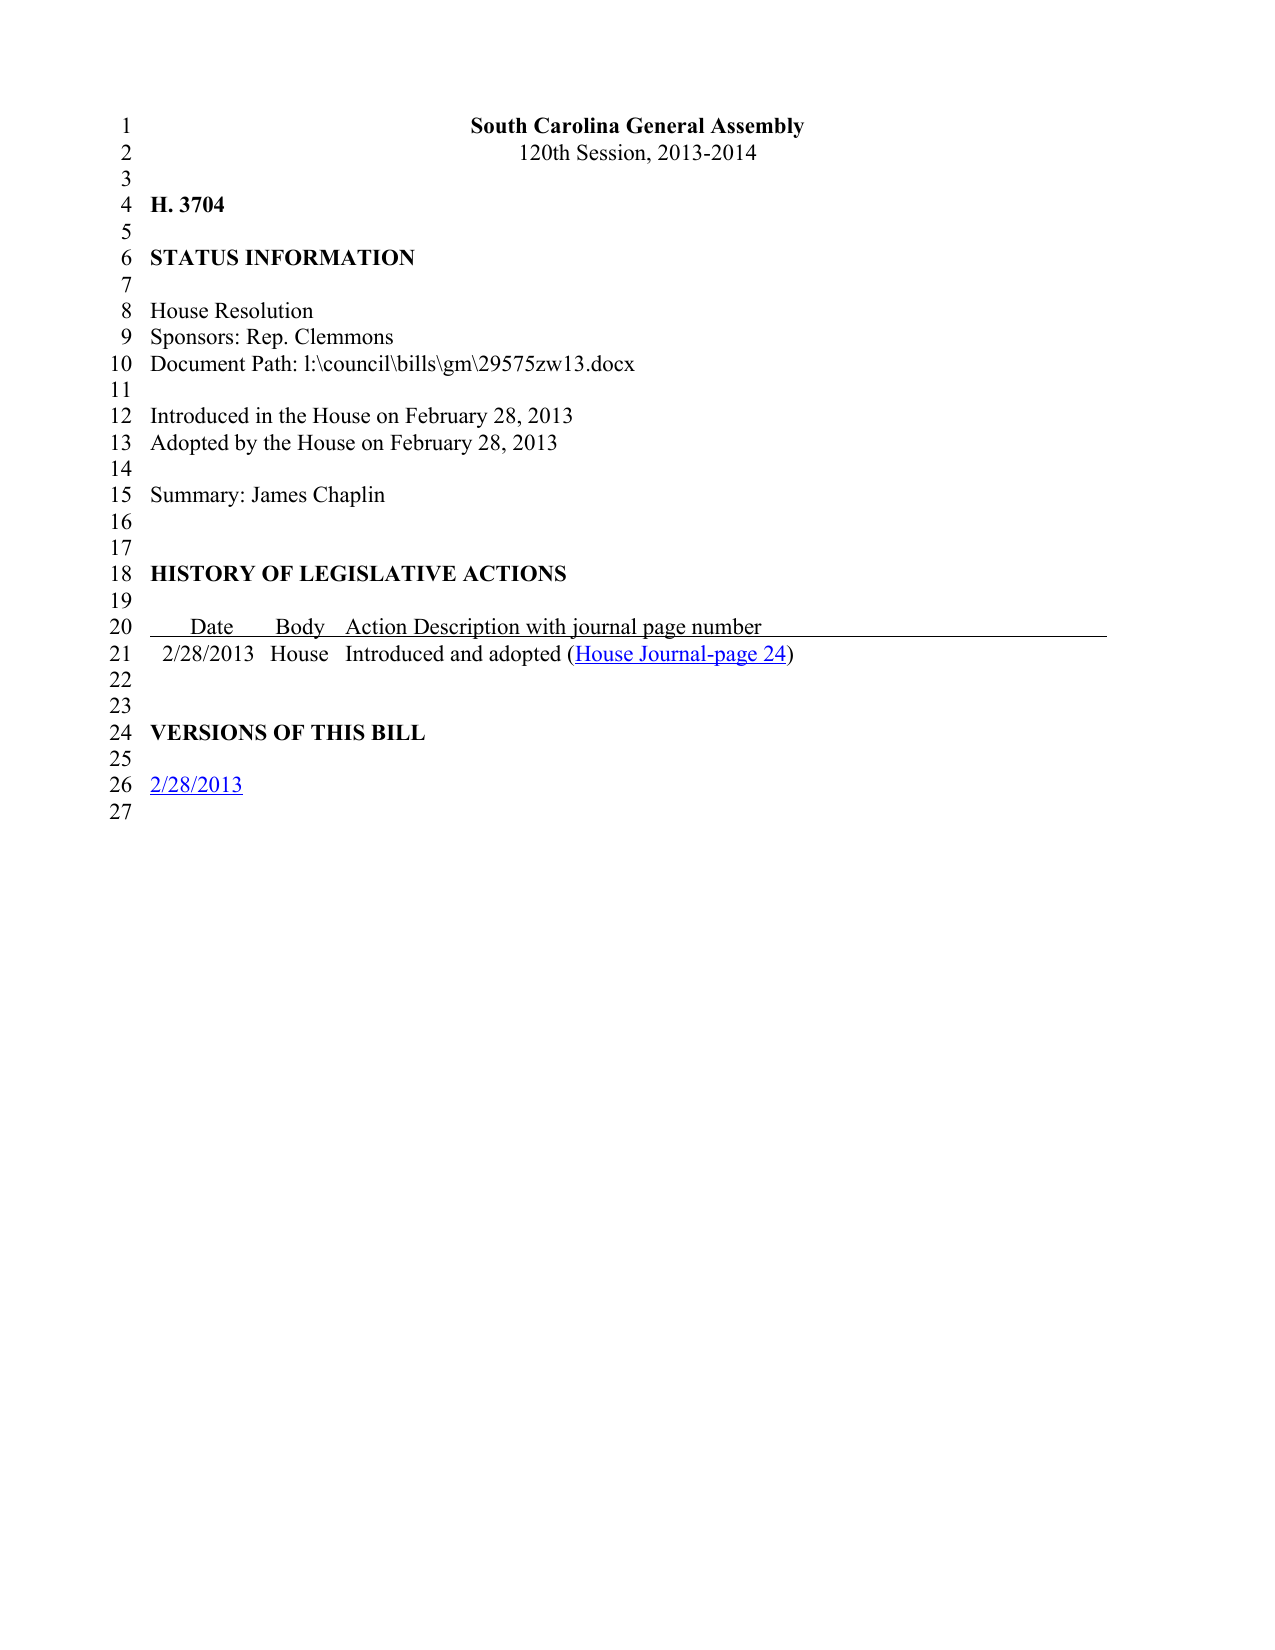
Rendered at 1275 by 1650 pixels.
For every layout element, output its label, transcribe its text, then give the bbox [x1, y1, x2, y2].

text House Resolution [150, 297, 1125, 323]
text Summary: James Chaplin [150, 481, 1125, 508]
text HISTORY OF LEGISLATIVE ACTIONS [150, 561, 1125, 587]
text Adopted by the House on February 28, 2013 [150, 429, 1125, 455]
text 2/28/2013 House Introduced and adopted (House Journal-page 24) [150, 639, 1125, 666]
text Date Body Action Description with journal page number [150, 613, 1125, 639]
text VERSIONS OF THIS BILL [150, 719, 1125, 745]
text H. 3704 [150, 192, 1125, 218]
text Introduced in the House on February 28, 2013 [150, 402, 1125, 429]
text South Carolina General Assembly [150, 112, 1125, 139]
text Sponsors: Rep. Clemmons [150, 323, 1125, 350]
text Document Path: l:\council\bills\gm\29575zw13.docx [150, 350, 1125, 376]
text STATUS INFORMATION [150, 244, 1125, 271]
text 2/28/2013 [150, 771, 1125, 798]
text 120th Session, 2013-2014 [150, 139, 1125, 165]
